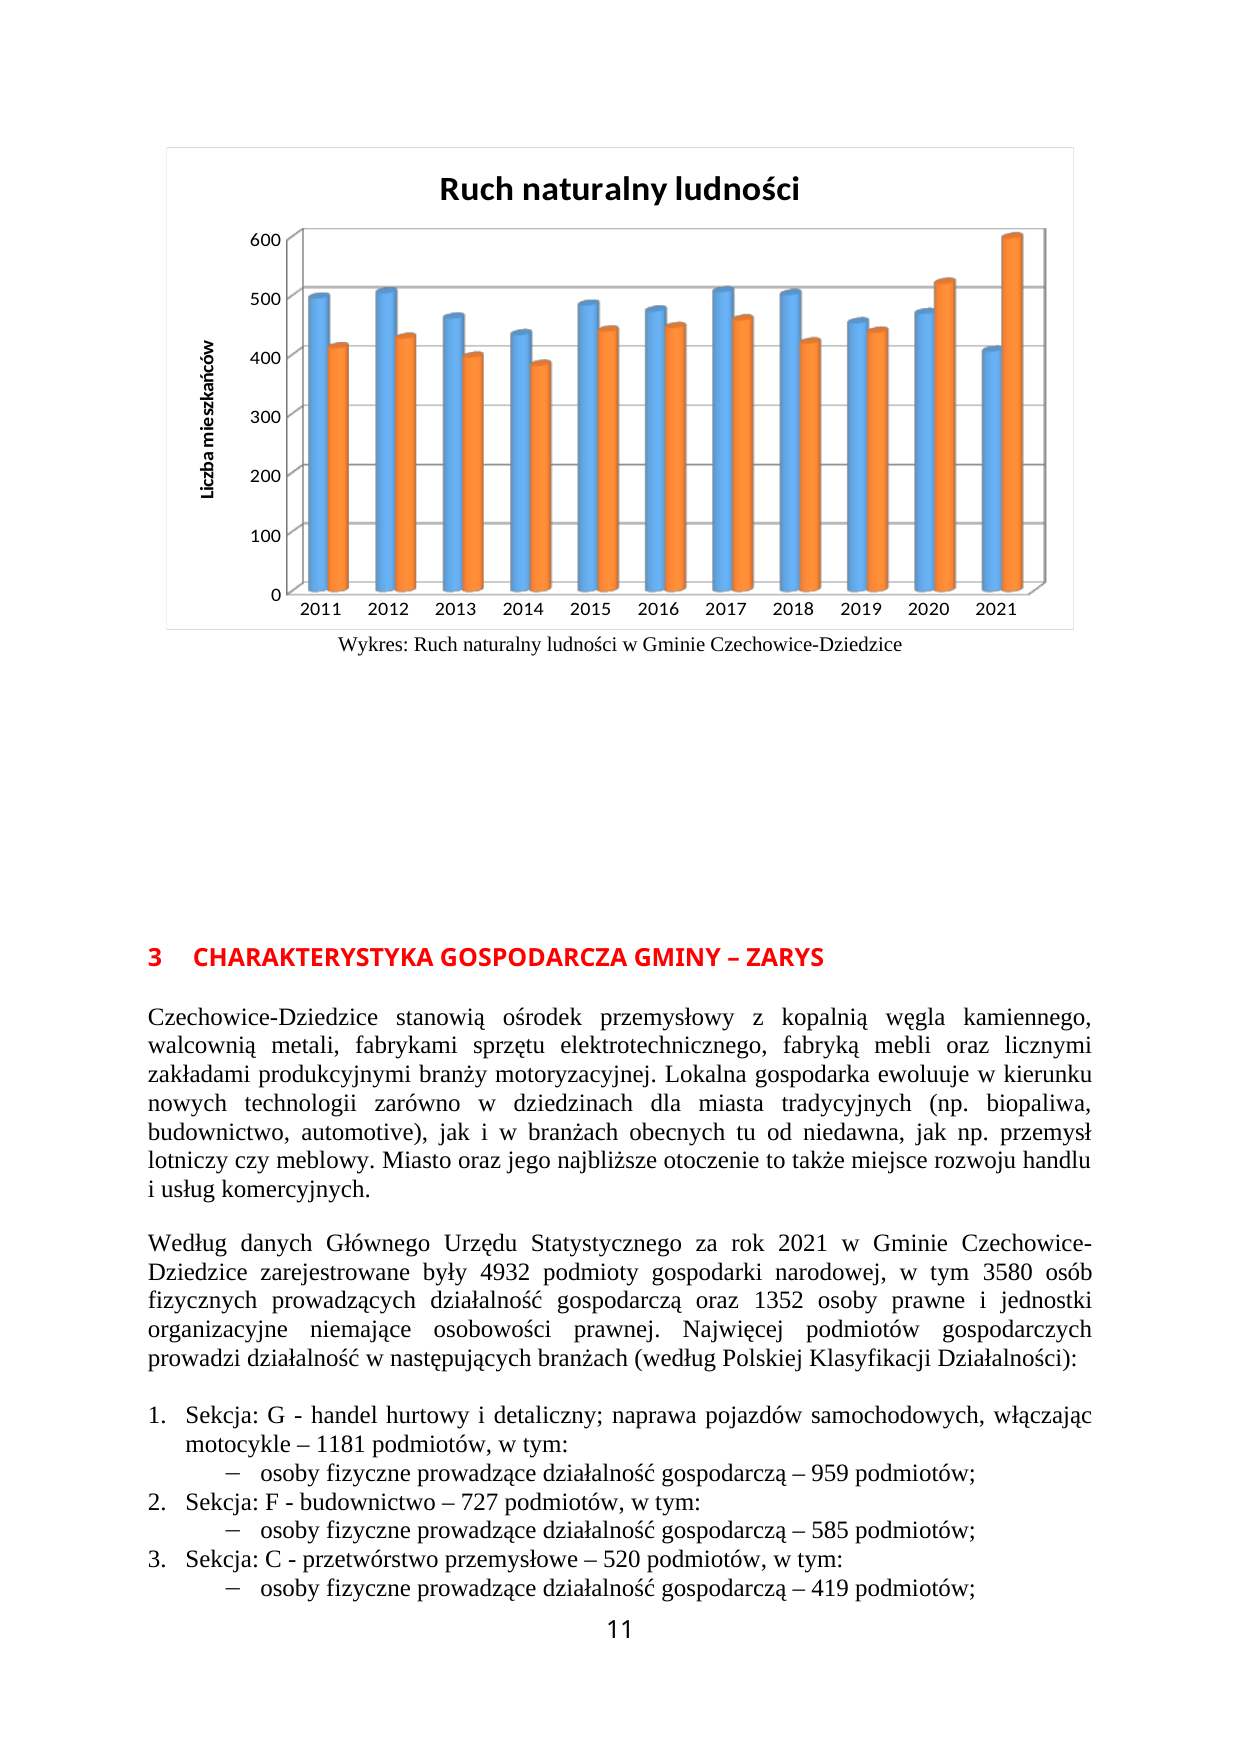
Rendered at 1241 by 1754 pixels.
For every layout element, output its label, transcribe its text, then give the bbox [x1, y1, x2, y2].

list osoby fizyczne prowadzące działalność gospodarczą – 959 podmiotów; [223, 1458, 1093, 1487]
text Wykres: Ruch naturalny ludności w Gminie Czechowice-Dziedzice [148, 148, 1093, 656]
list Sekcja: F - budownictwo – 727 podmiotów, w tym: [148, 1487, 1093, 1515]
subtitle CHARAKTERYSTYKA GOSPODARCZA GMINY – ZARYS [148, 940, 1093, 974]
list osoby fizyczne prowadzące działalność gospodarczą – 585 podmiotów; [223, 1515, 1093, 1544]
text Według danych Głównego Urzędu Statystycznego za rok 2021 w Gminie Czechowice-Dziedzice zarejestrowane były 4932 podmioty gospodarki narodowej, w tym 3580 osób fizycznych prowadzących działalność gospodarczą oraz 1352 osoby prawne i jednostki organizacyjne niemające osobowości prawnej. Najwięcej podmiotów gospodarczych prowadzi działalność w następujących branżach (według Polskiej Klasyfikacji Działalności): [148, 1228, 1093, 1372]
list osoby fizyczne prowadzące działalność gospodarczą – 419 podmiotów; [223, 1573, 1093, 1602]
list Sekcja: C - przetwórstwo przemysłowe – 520 podmiotów, w tym: [148, 1544, 1093, 1573]
text Czechowice-Dziedzice stanowią ośrodek przemysłowy z kopalnią węgla kamiennego, walcownią metali, fabrykami sprzętu elektrotechnicznego, fabryką mebli oraz licznymi zakładami produkcyjnymi branży motoryzacyjnej. Lokalna gospodarka ewoluuje w kierunku nowych technologii zarówno w dziedzinach dla miasta tradycyjnych (np. biopaliwa, budownictwo, automotive), jak i w branżach obecnych tu od niedawna, jak np. przemysł lotniczy czy meblowy. Miasto oraz jego najbliższe otoczenie to także miejsce rozwoju handlu i usług komercyjnych. [148, 1002, 1093, 1203]
list Sekcja: G - handel hurtowy i detaliczny; naprawa pojazdów samochodowych, włączając motocykle – 1181 podmiotów, w tym: [148, 1400, 1093, 1458]
